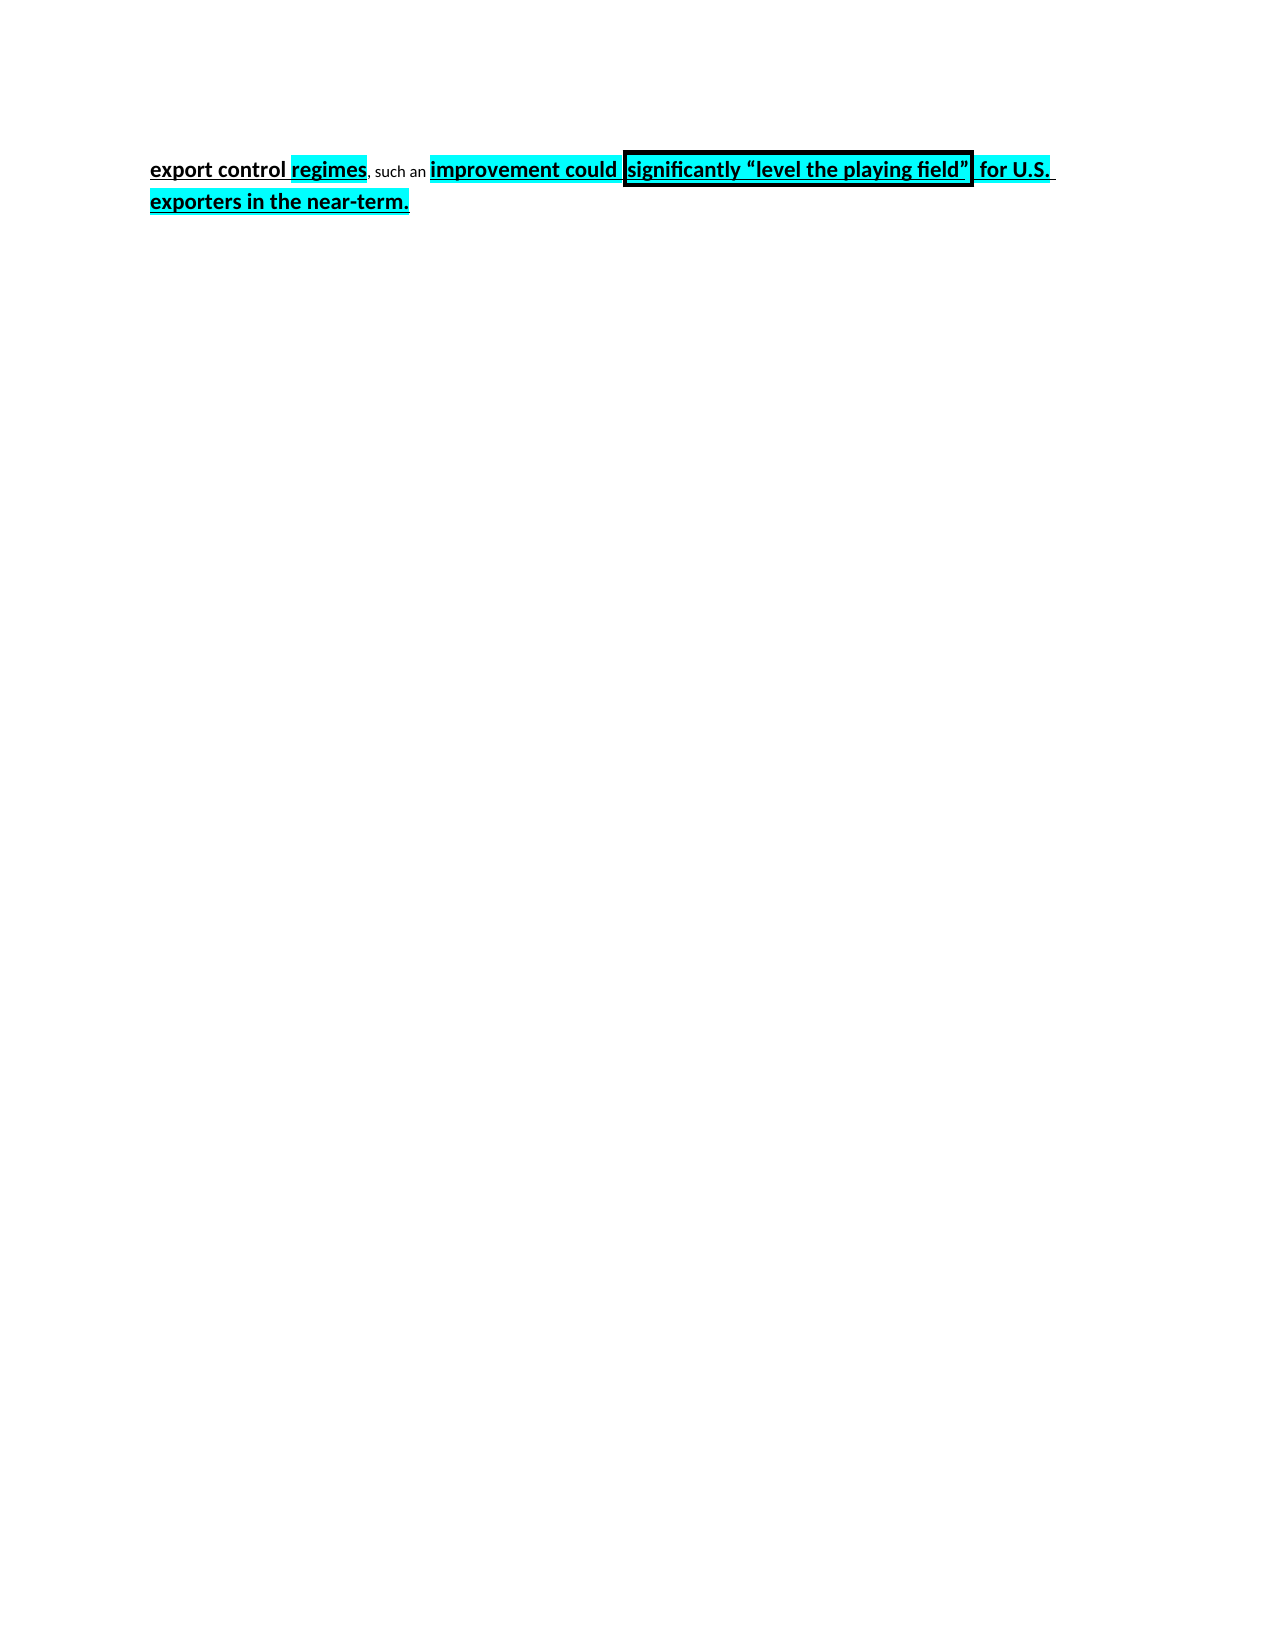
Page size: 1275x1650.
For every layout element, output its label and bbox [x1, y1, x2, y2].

text [150, 150, 1125, 215]
